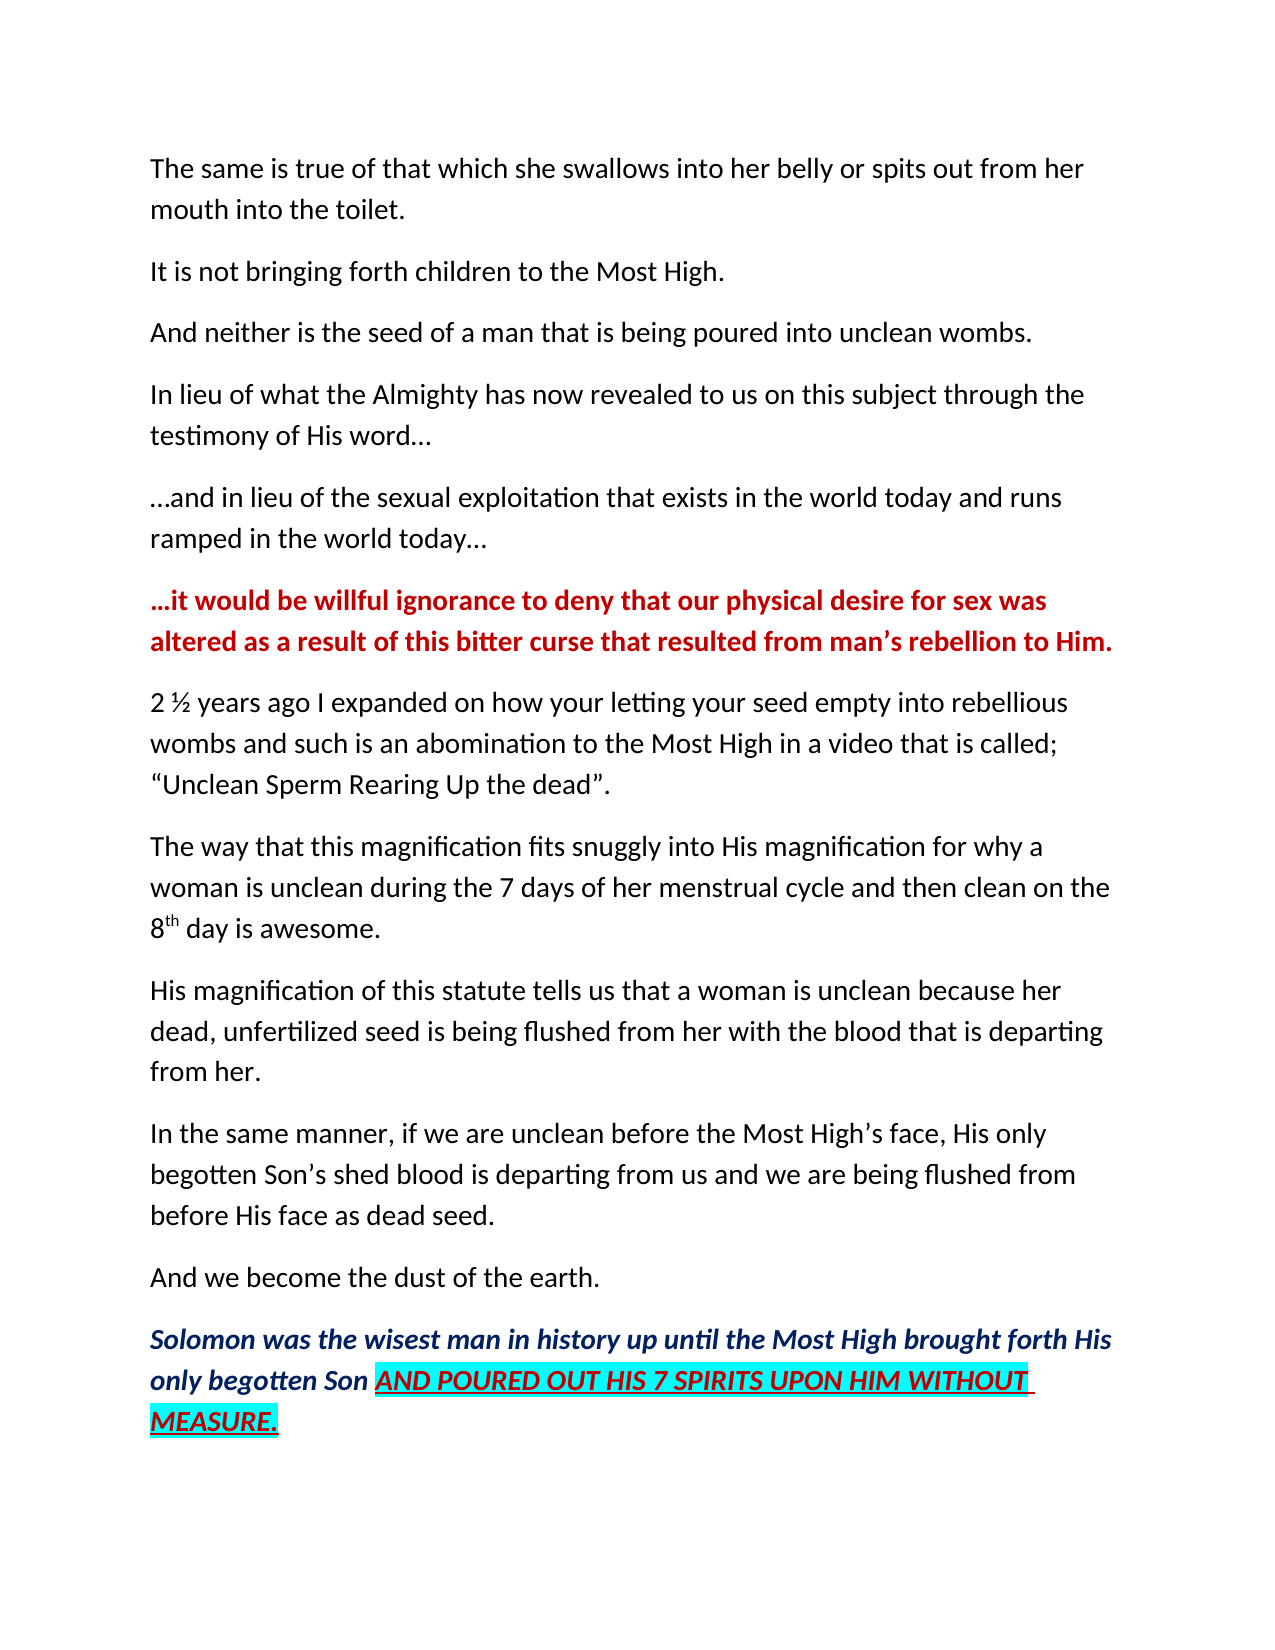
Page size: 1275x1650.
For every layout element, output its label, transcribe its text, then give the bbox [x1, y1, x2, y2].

text His magnification of this statute tells us that a woman is unclean because her dead, unfertilized seed is being flushed from her with the blood that is departing from her. [150, 972, 1125, 1089]
text …and in lieu of the sexual exploitation that exists in the world today and runs ramped in the world today… [150, 479, 1125, 556]
text In the same manner, if we are unclean before the Most High’s face, His only begotten Son’s shed blood is departing from us and we are being flushed from before His face as dead seed. [150, 1115, 1125, 1233]
text In lieu of what the Almighty has now revealed to us on this subject through the testimony of His word… [150, 376, 1125, 453]
text …it would be willful ignorance to deny that our physical desire for sex was altered as a result of this bitter curse that resulted from man’s rebellion to Him. [150, 582, 1125, 658]
text The same is true of that which she swallows into her belly or spits out from her mouth into the toilet. [150, 150, 1125, 227]
text And neither is the seed of a man that is being poured into unclean wombs. [150, 314, 1125, 350]
text The way that this magnification fits snuggly into His magnification for why a woman is unclean during the 7 days of her menstrual cycle and then clean on the 8th day is awesome. [150, 828, 1125, 946]
text And we become the dust of the earth. [150, 1259, 1125, 1294]
text 2 ½ years ago I expanded on how your letting your seed empty into rebellious wombs and such is an abomination to the Most High in a video that is called; “Unclean Sperm Rearing Up the dead”. [150, 684, 1125, 802]
text It is not bringing forth children to the Most High. [150, 253, 1125, 288]
text Solomon was the wisest man in history up until the Most High brought forth His only begotten Son AND POURED OUT HIS 7 SPIRITS UPON HIM WITHOUT MEASURE. [150, 1321, 1125, 1438]
